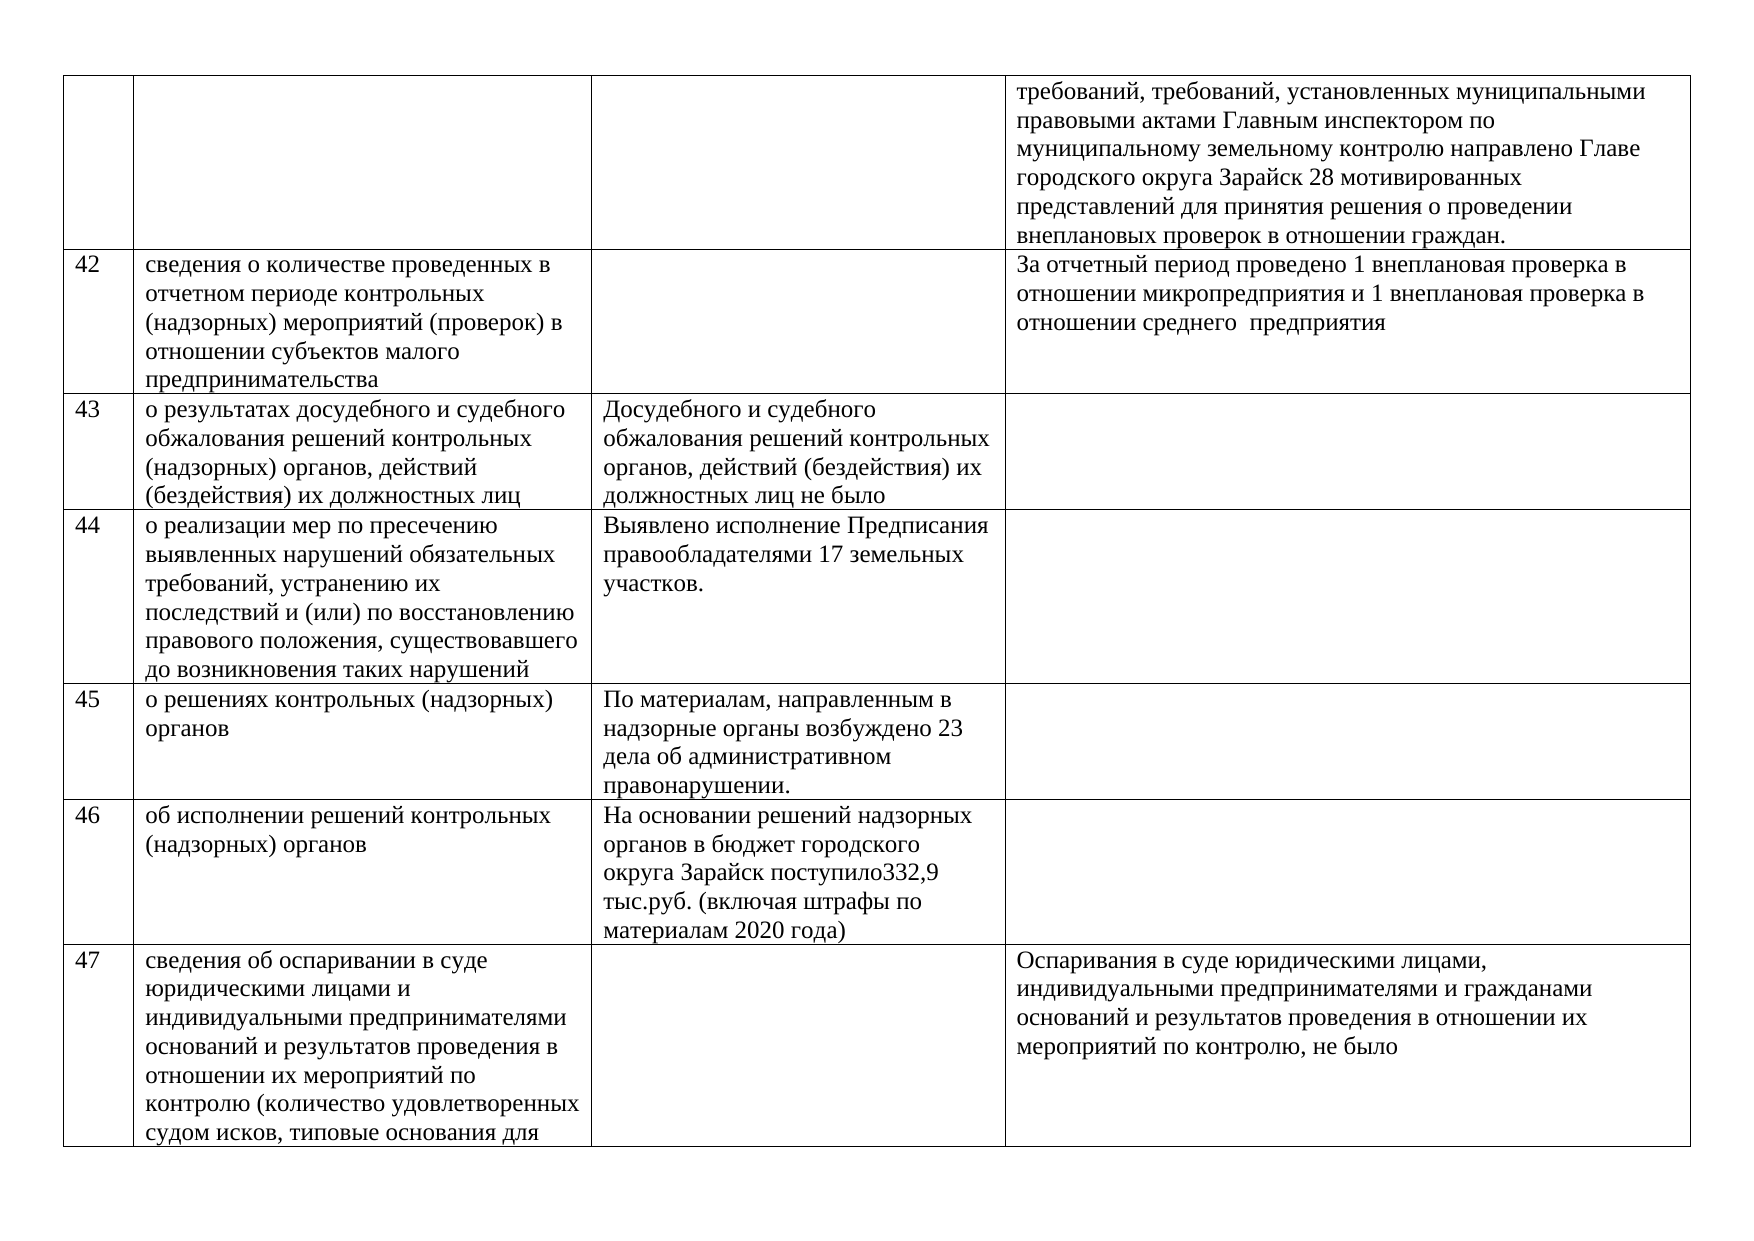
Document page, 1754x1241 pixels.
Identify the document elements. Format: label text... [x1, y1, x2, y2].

table_cell [1006, 800, 1690, 944]
table_cell об исполнении решений контрольных (надзорных) органов [134, 800, 591, 944]
table_cell 43 [64, 394, 133, 509]
table_cell 42 [64, 250, 133, 393]
table_cell 46 [64, 800, 133, 944]
table_cell [592, 945, 1005, 1146]
table_cell [1006, 394, 1690, 509]
table_cell Досудебного и судебного обжалования решений контрольных органов, действий (бездействия) их должностных лиц не было [592, 394, 1005, 509]
table_cell [592, 76, 1005, 248]
table_cell [592, 250, 1005, 393]
table_cell [1006, 510, 1690, 683]
table_cell На основании решений надзорных органов в бюджет городского округа Зарайск поступило332,9 тыс.руб. (включая штрафы по материалам 2020 года) [592, 800, 1005, 944]
table_cell о результатах досудебного и судебного обжалования решений контрольных (надзорных) органов, действий (бездействия) их должностных лиц [134, 394, 591, 509]
table_cell о решениях контрольных (надзорных) органов [134, 684, 591, 799]
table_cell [1006, 945, 1690, 1146]
table_cell 47 [64, 945, 133, 1146]
table_cell По материалам, направленным в надзорные органы возбуждено 23 дела об административном правонарушении. [592, 684, 1005, 799]
table_cell о реализации мер по пресечению выявленных нарушений обязательных требований, устранению их последствий и (или) по восстановлению правового положения, существовавшего до возникновения таких нарушений [134, 510, 591, 683]
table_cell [134, 945, 591, 1146]
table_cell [1006, 76, 1690, 248]
table_cell Выявлено исполнение Предписания правообладателями 17 земельных участков. [592, 510, 1005, 683]
table_cell 45 [64, 684, 133, 799]
table_cell За отчетный период проведено 1 внеплановая проверка в отношении микропредприятия и 1 внеплановая проверка в отношении среднего предприятия [1006, 250, 1690, 393]
table_cell [1006, 684, 1690, 799]
table_cell сведения о количестве проведенных в отчетном периоде контрольных (надзорных) мероприятий (проверок) в отношении субъектов малого предпринимательства [134, 250, 591, 393]
table_cell 44 [64, 510, 133, 683]
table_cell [134, 76, 591, 248]
table_cell 41 [64, 76, 133, 248]
